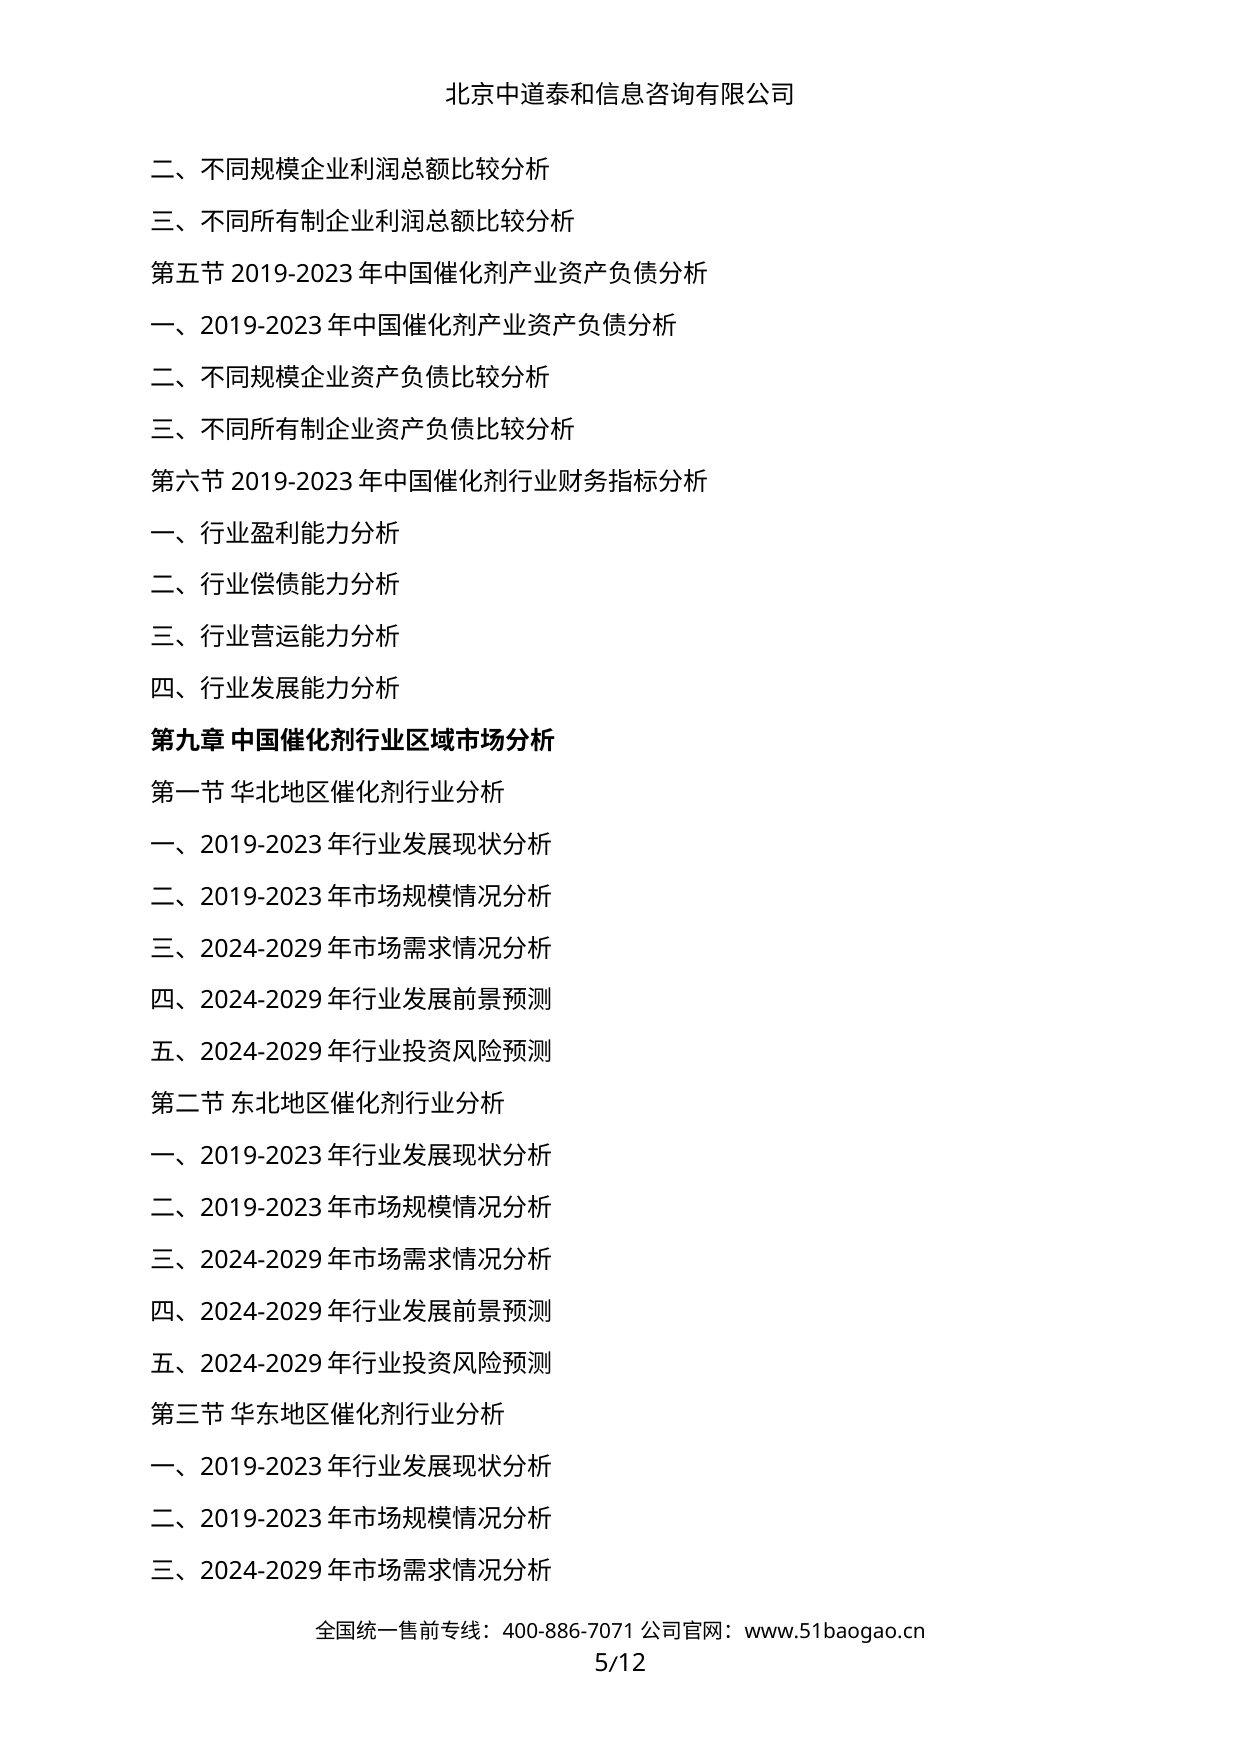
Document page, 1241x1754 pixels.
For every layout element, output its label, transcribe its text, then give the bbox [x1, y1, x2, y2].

text 二、不同规模企业利润总额比较分析 [150, 150, 1090, 186]
text 一、2019-2023年中国催化剂产业资产负债分析 [150, 306, 1090, 342]
text 三、2024-2029年市场需求情况分析 [150, 928, 1090, 964]
text 第一节 华北地区催化剂行业分析 [150, 772, 1090, 809]
text 第三节 华东地区催化剂行业分析 [150, 1395, 1090, 1431]
text 五、2024-2029年行业投资风险预测 [150, 1343, 1090, 1379]
text 第二节 东北地区催化剂行业分析 [150, 1084, 1090, 1120]
text 三、不同所有制企业资产负债比较分析 [150, 409, 1090, 446]
text 一、2019-2023年行业发展现状分析 [150, 1447, 1090, 1483]
text 二、行业偿债能力分析 [150, 565, 1090, 601]
text 一、2019-2023年行业发展现状分析 [150, 1136, 1090, 1172]
text 四、2024-2029年行业发展前景预测 [150, 1291, 1090, 1327]
text 三、2024-2029年市场需求情况分析 [150, 1551, 1090, 1587]
text 一、行业盈利能力分析 [150, 513, 1090, 549]
text 第六节 2019-2023年中国催化剂行业财务指标分析 [150, 461, 1090, 497]
text 五、2024-2029年行业投资风险预测 [150, 1032, 1090, 1068]
text 第五节 2019-2023年中国催化剂产业资产负债分析 [150, 254, 1090, 290]
text 第九章 中国催化剂行业区域市场分析 [150, 721, 1090, 757]
text 二、2019-2023年市场规模情况分析 [150, 1499, 1090, 1535]
text 四、2024-2029年行业发展前景预测 [150, 980, 1090, 1016]
text 二、2019-2023年市场规模情况分析 [150, 876, 1090, 912]
text 一、2019-2023年行业发展现状分析 [150, 824, 1090, 861]
text 三、2024-2029年市场需求情况分析 [150, 1239, 1090, 1276]
text 三、不同所有制企业利润总额比较分析 [150, 202, 1090, 238]
text 二、不同规模企业资产负债比较分析 [150, 357, 1090, 394]
text 四、行业发展能力分析 [150, 669, 1090, 705]
text 二、2019-2023年市场规模情况分析 [150, 1187, 1090, 1224]
text 三、行业营运能力分析 [150, 617, 1090, 653]
